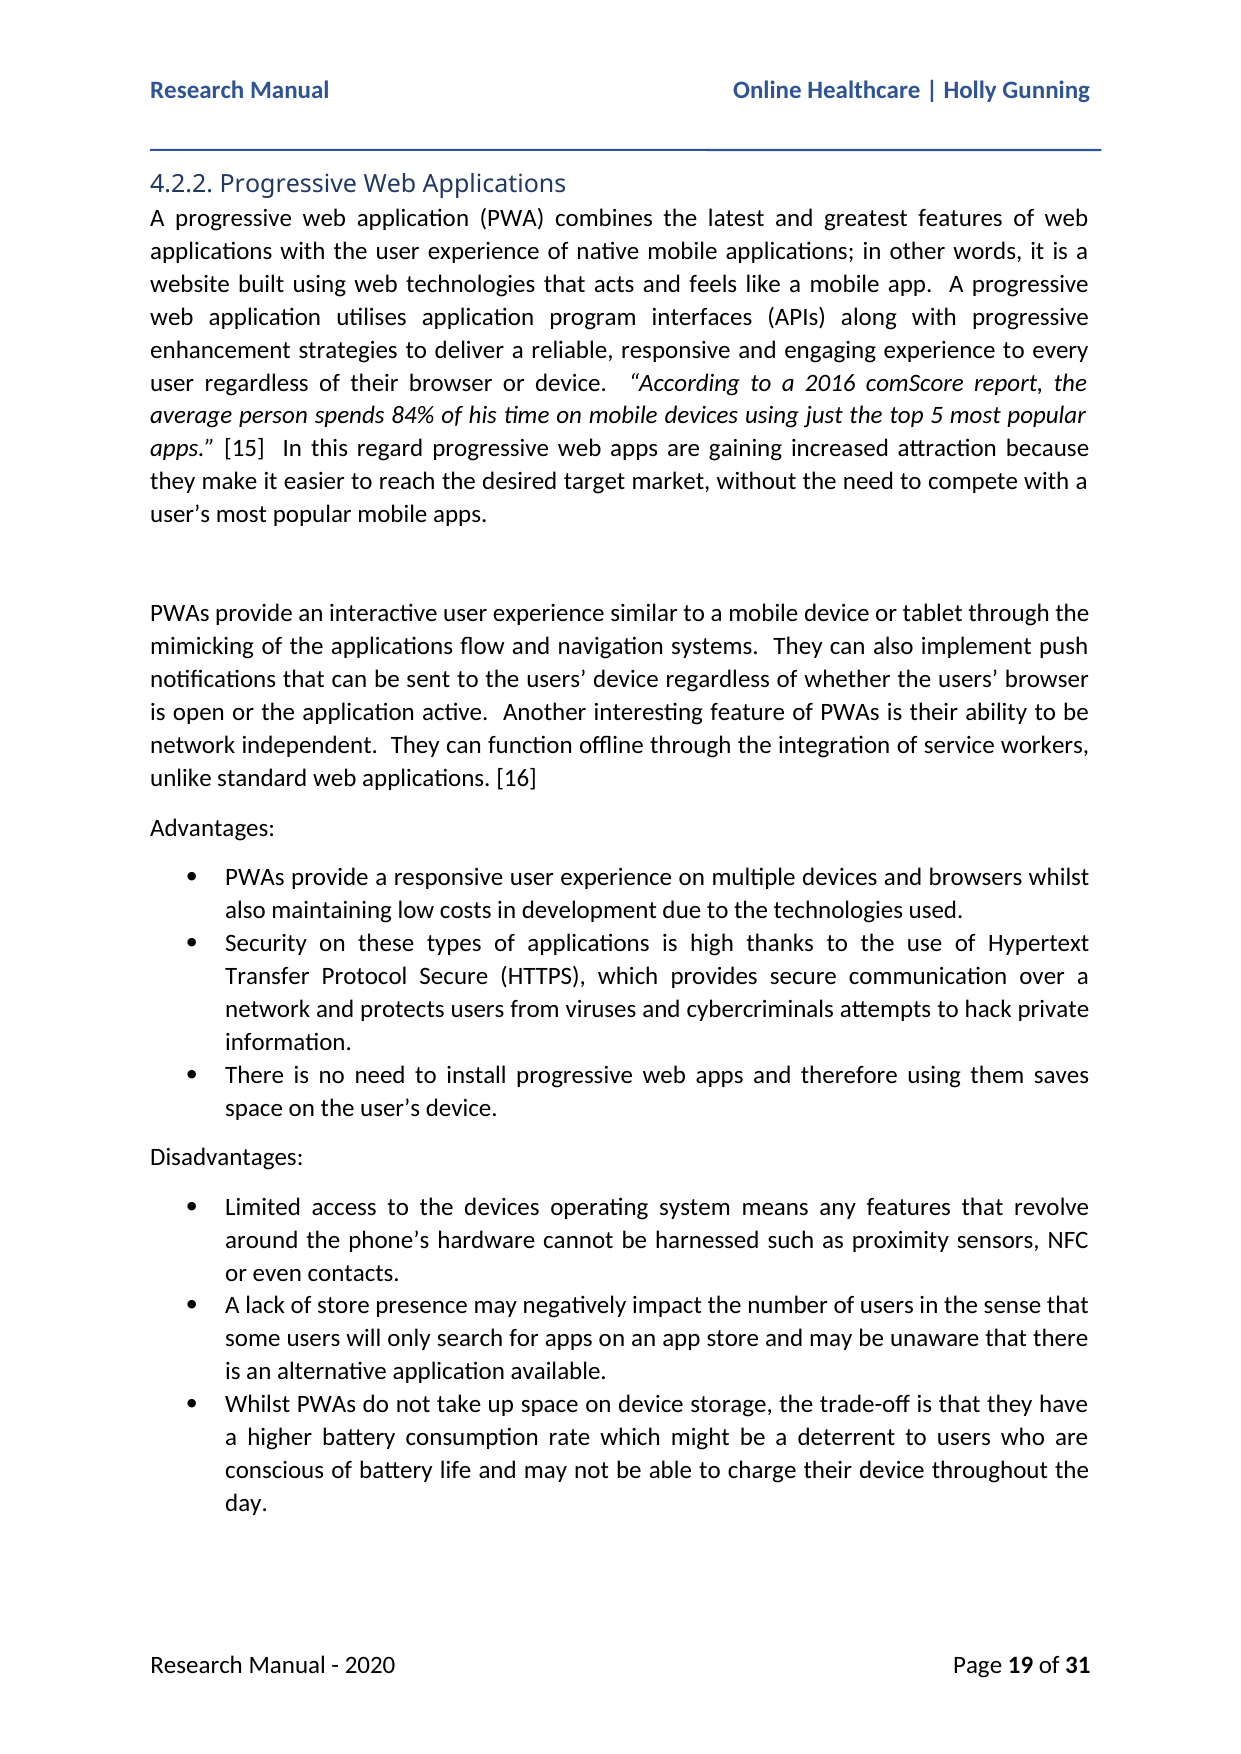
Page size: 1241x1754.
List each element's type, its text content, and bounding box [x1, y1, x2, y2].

text A progressive web application (PWA) combines the latest and greatest features of web applications with the user experience of native mobile applications; in other words, it is a website built using web technologies that acts and feels like a mobile app. A progressive web application utilises application program interfaces (APIs) along with progressive enhancement strategies to deliver a reliable, responsive and engaging experience to every user regardless of their browser or device. “According to a 2016 comScore report, the average person spends 84% of his time on mobile devices using just the top 5 most popular apps.” [15] In this regard progressive web apps are gaining increased attraction because they make it easier to reach the desired target market, without the need to compete with a user’s most popular mobile apps. [150, 202, 1090, 529]
text PWAs provide an interactive user experience similar to a mobile device or tablet through the mimicking of the applications flow and navigation systems. They can also implement push notifications that can be sent to the users’ device regardless of whether the users’ browser is open or the application active. Another interesting feature of PWAs is their ability to be network independent. They can function offline through the integration of service workers, unlike standard web applications. [16] [150, 597, 1090, 793]
list PWAs provide a responsive user experience on multiple devices and browsers whilst also maintaining low costs in development due to the technologies used. [187, 861, 1090, 925]
text Disadvantages: [150, 1141, 1090, 1172]
text Advantages: [150, 812, 1090, 842]
subtitle 4.2.2. Progressive Web Applications [150, 165, 1090, 199]
list There is no need to install progressive web apps and therefore using them saves space on the user’s device. [187, 1059, 1090, 1122]
list Whilst PWAs do not take up space on device storage, the trade-off is that they have a higher battery consumption rate which might be a deterrent to users who are conscious of battery life and may not be able to charge their device throughout the day. [187, 1388, 1090, 1518]
list Security on these types of applications is high thanks to the use of Hypertext Transfer Protocol Secure (HTTPS), which provides secure communication over a network and protects users from viruses and cybercriminals attempts to hack private information. [187, 927, 1090, 1056]
list Limited access to the devices operating system means any features that revolve around the phone’s hardware cannot be harnessed such as proximity sensors, NFC or even contacts. [187, 1191, 1090, 1287]
list A lack of store presence may negatively impact the number of users in the sense that some users will only search for apps on an app store and may be unaware that there is an alternative application available. [187, 1289, 1090, 1386]
